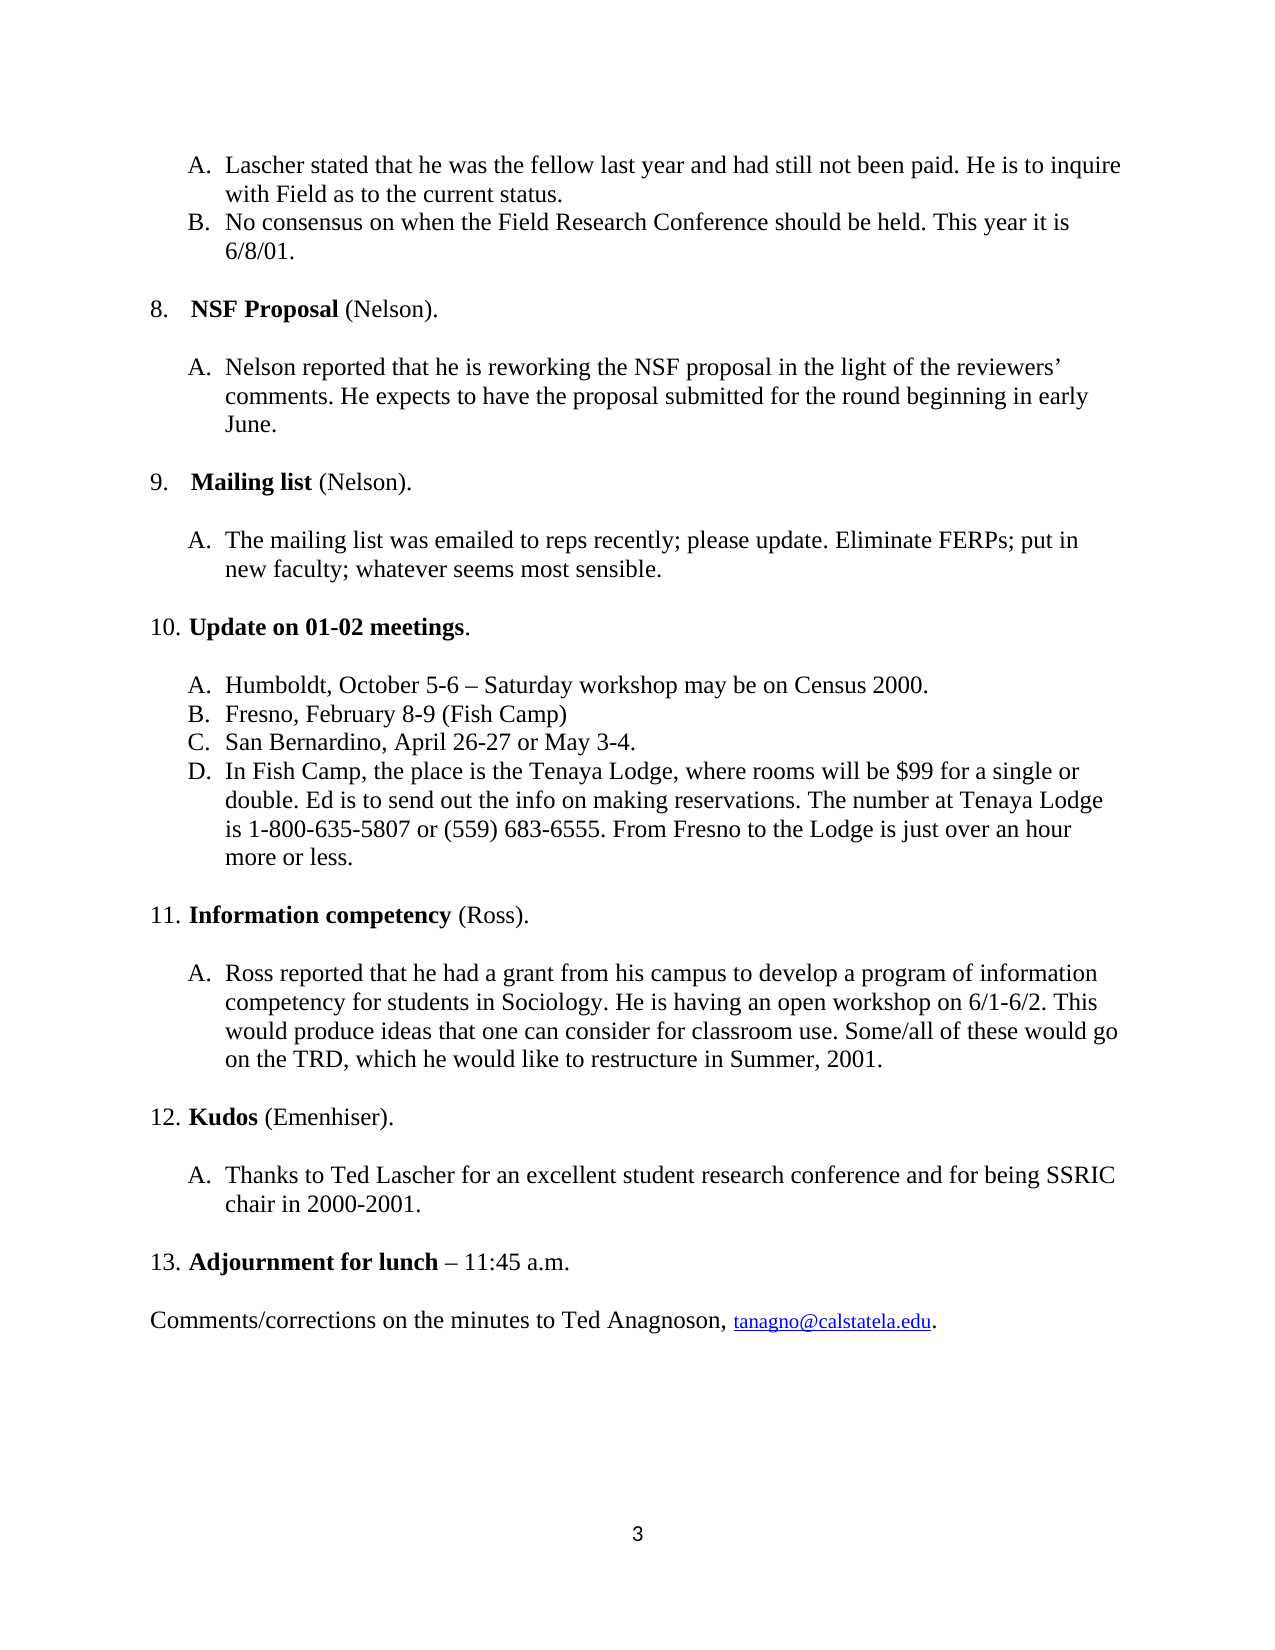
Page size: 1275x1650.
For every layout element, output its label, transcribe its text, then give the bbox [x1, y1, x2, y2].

text 11. Information competency (Ross). [150, 900, 1125, 929]
list No consensus on when the Field Research Conference should be held. This year it is 6/8/01. [187, 207, 1125, 265]
list Ross reported that he had a grant from his campus to develop a program of information competency for students in Sociology. He is having an open workshop on 6/1-6/2. This would produce ideas that one can consider for classroom use. Some/all of these would go on the TRD, which he would like to restructure in Summer, 2001. [187, 958, 1125, 1073]
list The mailing list was emailed to reps recently; please update. Eliminate FERPs; put in new faculty; whatever seems most sensible. [187, 525, 1125, 583]
list Fresno, February 8-9 (Fish Camp) [187, 699, 1125, 727]
list In Fish Camp, the place is the Tenaya Lodge, where rooms will be $99 for a single or double. Ed is to send out the info on making reservations. The number at Tenaya Lodge is 1-800-635-5807 or (559) 683-6555. From Fresno to the Lodge is just over an hour more or less. [187, 756, 1125, 871]
text 13. Adjournment for lunch – 11:45 a.m. [150, 1247, 1125, 1276]
text Comments/corrections on the minutes to Ted Anagnoson, tanagno@calstatela.edu. [150, 1305, 1125, 1334]
list San Bernardino, April 26-27 or May 3-4. [187, 727, 1125, 756]
list Humboldt, October 5-6 – Saturday workshop may be on Census 2000. [187, 670, 1125, 699]
text 8. NSF Proposal (Nelson). [150, 294, 1125, 323]
text 12. Kudos (Emenhiser). [150, 1102, 1125, 1131]
text 10. Update on 01-02 meetings. [150, 612, 1125, 641]
list Nelson reported that he is reworking the NSF proposal in the light of the reviewers’ comments. He expects to have the proposal submitted for the round beginning in early June. [187, 352, 1125, 438]
text 9. Mailing list (Nelson). [150, 467, 1125, 496]
list Lascher stated that he was the fellow last year and had still not been paid. He is to inquire with Field as to the current status. [187, 150, 1125, 207]
list Thanks to Ted Lascher for an excellent student research conference and for being SSRIC chair in 2000-2001. [187, 1160, 1125, 1218]
